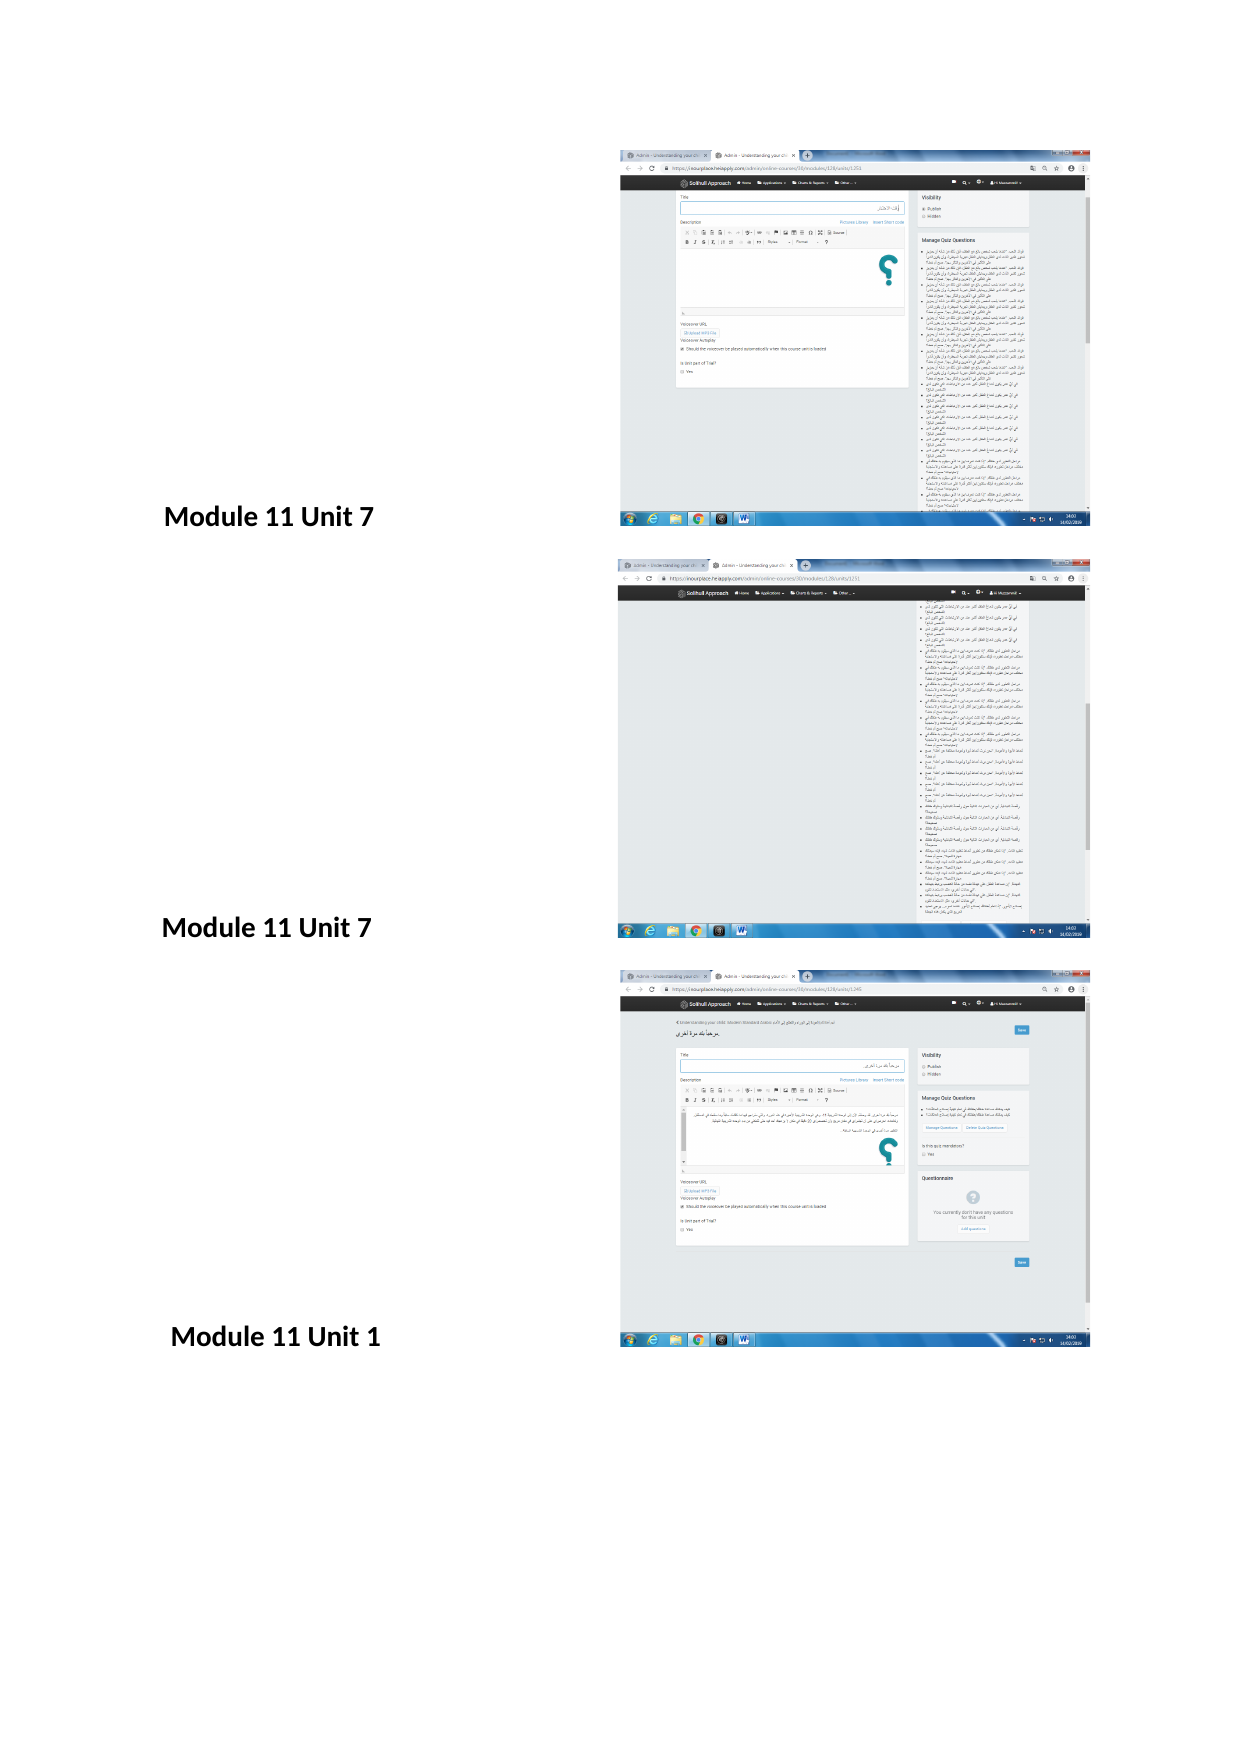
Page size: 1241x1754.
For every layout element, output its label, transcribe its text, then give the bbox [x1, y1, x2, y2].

picture [620, 970, 1091, 1347]
picture [620, 150, 1091, 526]
picture [617, 559, 1091, 938]
